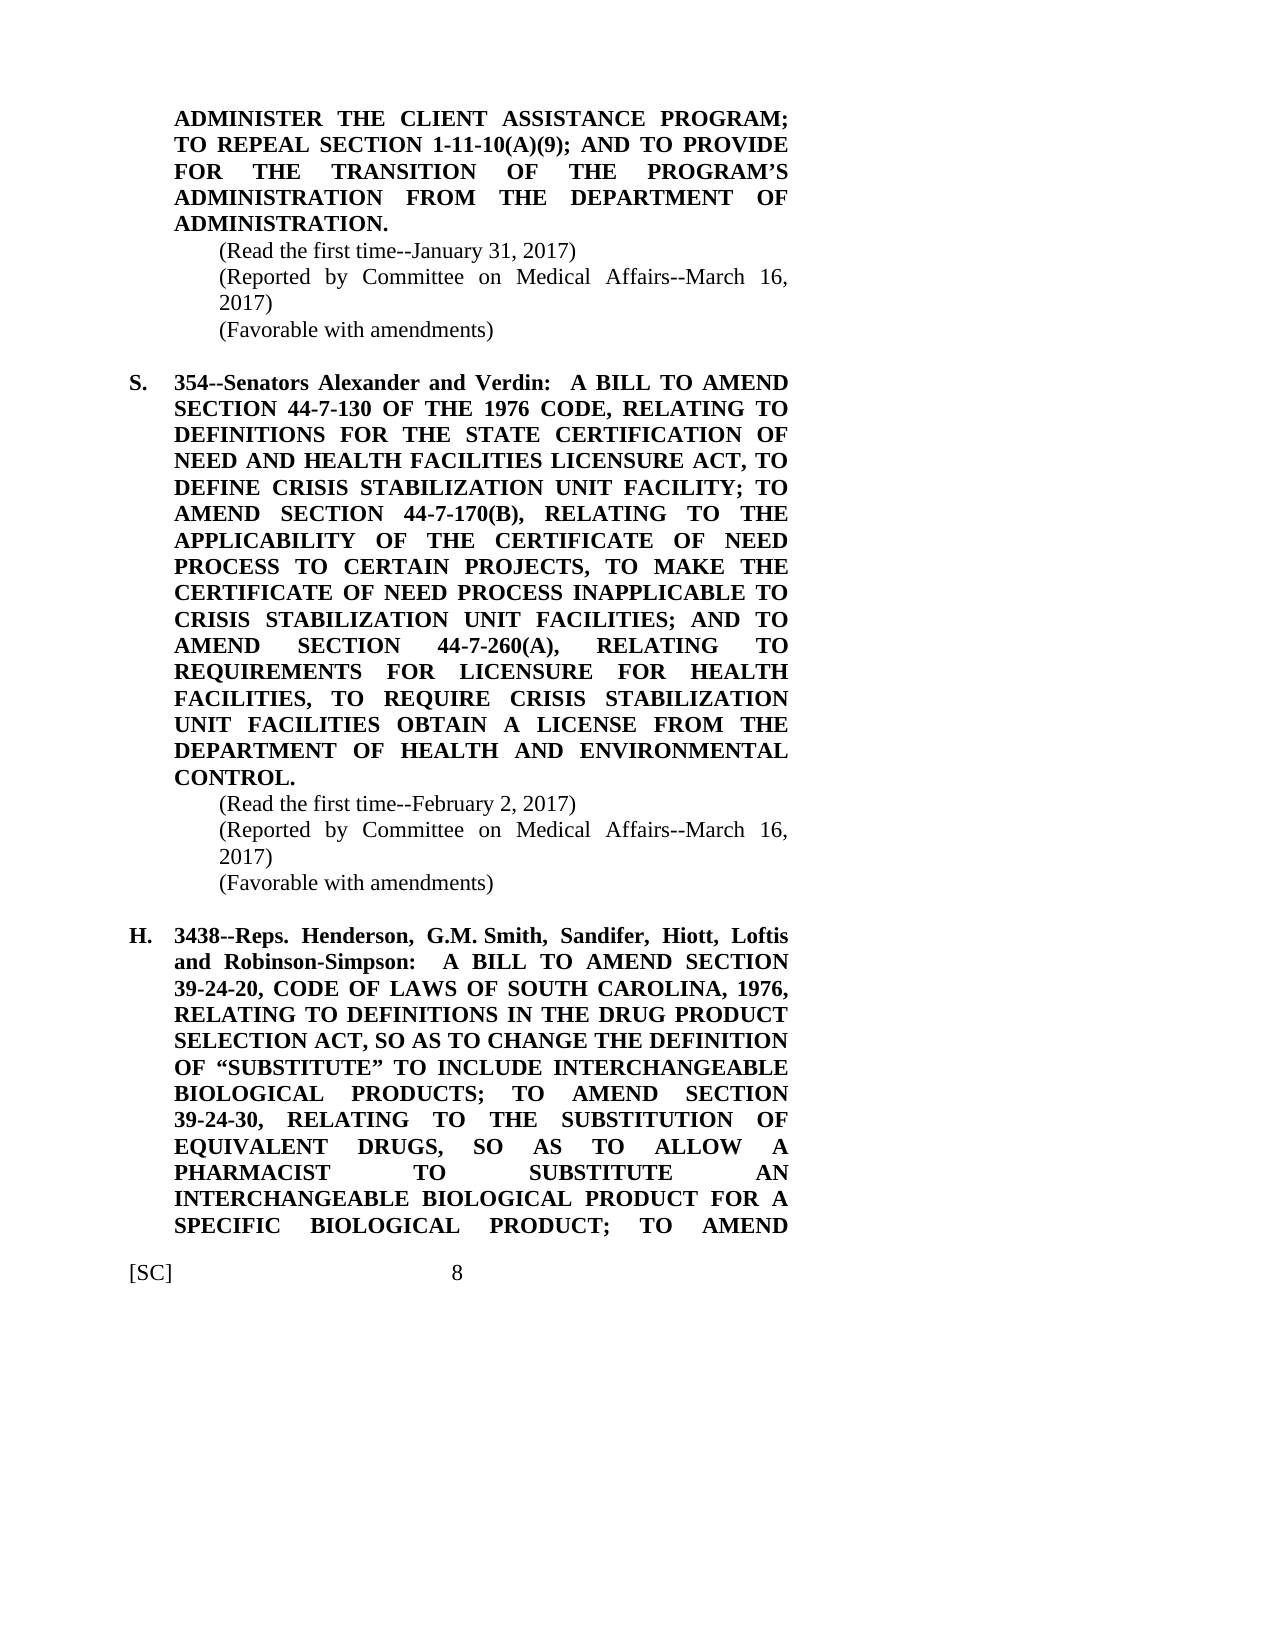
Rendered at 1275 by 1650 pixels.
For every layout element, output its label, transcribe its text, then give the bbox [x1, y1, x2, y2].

text (Read the first time--February 2, 2017) [219, 790, 789, 817]
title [129, 922, 789, 1238]
title S. 354--Senators Alexander and Verdin: A BILL TO AMEND SECTION 44-7-130 OF THE 1976 CODE, RELATING TO DEFINITIONS FOR THE STATE CERTIFICATION OF NEED AND HEALTH FACILITIES LICENSURE ACT, TO DEFINE CRISIS STABILIZATION UNIT FACILITY; TO AMEND SECTION 44-7-170(B), RELATING TO THE APPLICABILITY OF THE CERTIFICATE OF NEED PROCESS TO CERTAIN PROJECTS, TO MAKE THE CERTIFICATE OF NEED PROCESS INAPPLICABLE TO CRISIS STABILIZATION UNIT FACILITIES; AND TO AMEND SECTION 44-7-260(A), RELATING TO REQUIREMENTS FOR LICENSURE FOR HEALTH FACILITIES, TO REQUIRE CRISIS STABILIZATION UNIT FACILITIES OBTAIN A LICENSE FROM THE DEPARTMENT OF HEALTH AND ENVIRONMENTAL CONTROL. [129, 368, 789, 790]
text (Reported by Committee on Medical Affairs--March 16, 2017) [219, 817, 789, 869]
text (Reported by Committee on Medical Affairs--March 16, 2017) [219, 263, 789, 316]
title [129, 105, 789, 237]
text (Read the first time--January 31, 2017) [219, 237, 789, 263]
text (Favorable with amendments) [219, 869, 789, 896]
text (Favorable with amendments) [219, 316, 789, 342]
